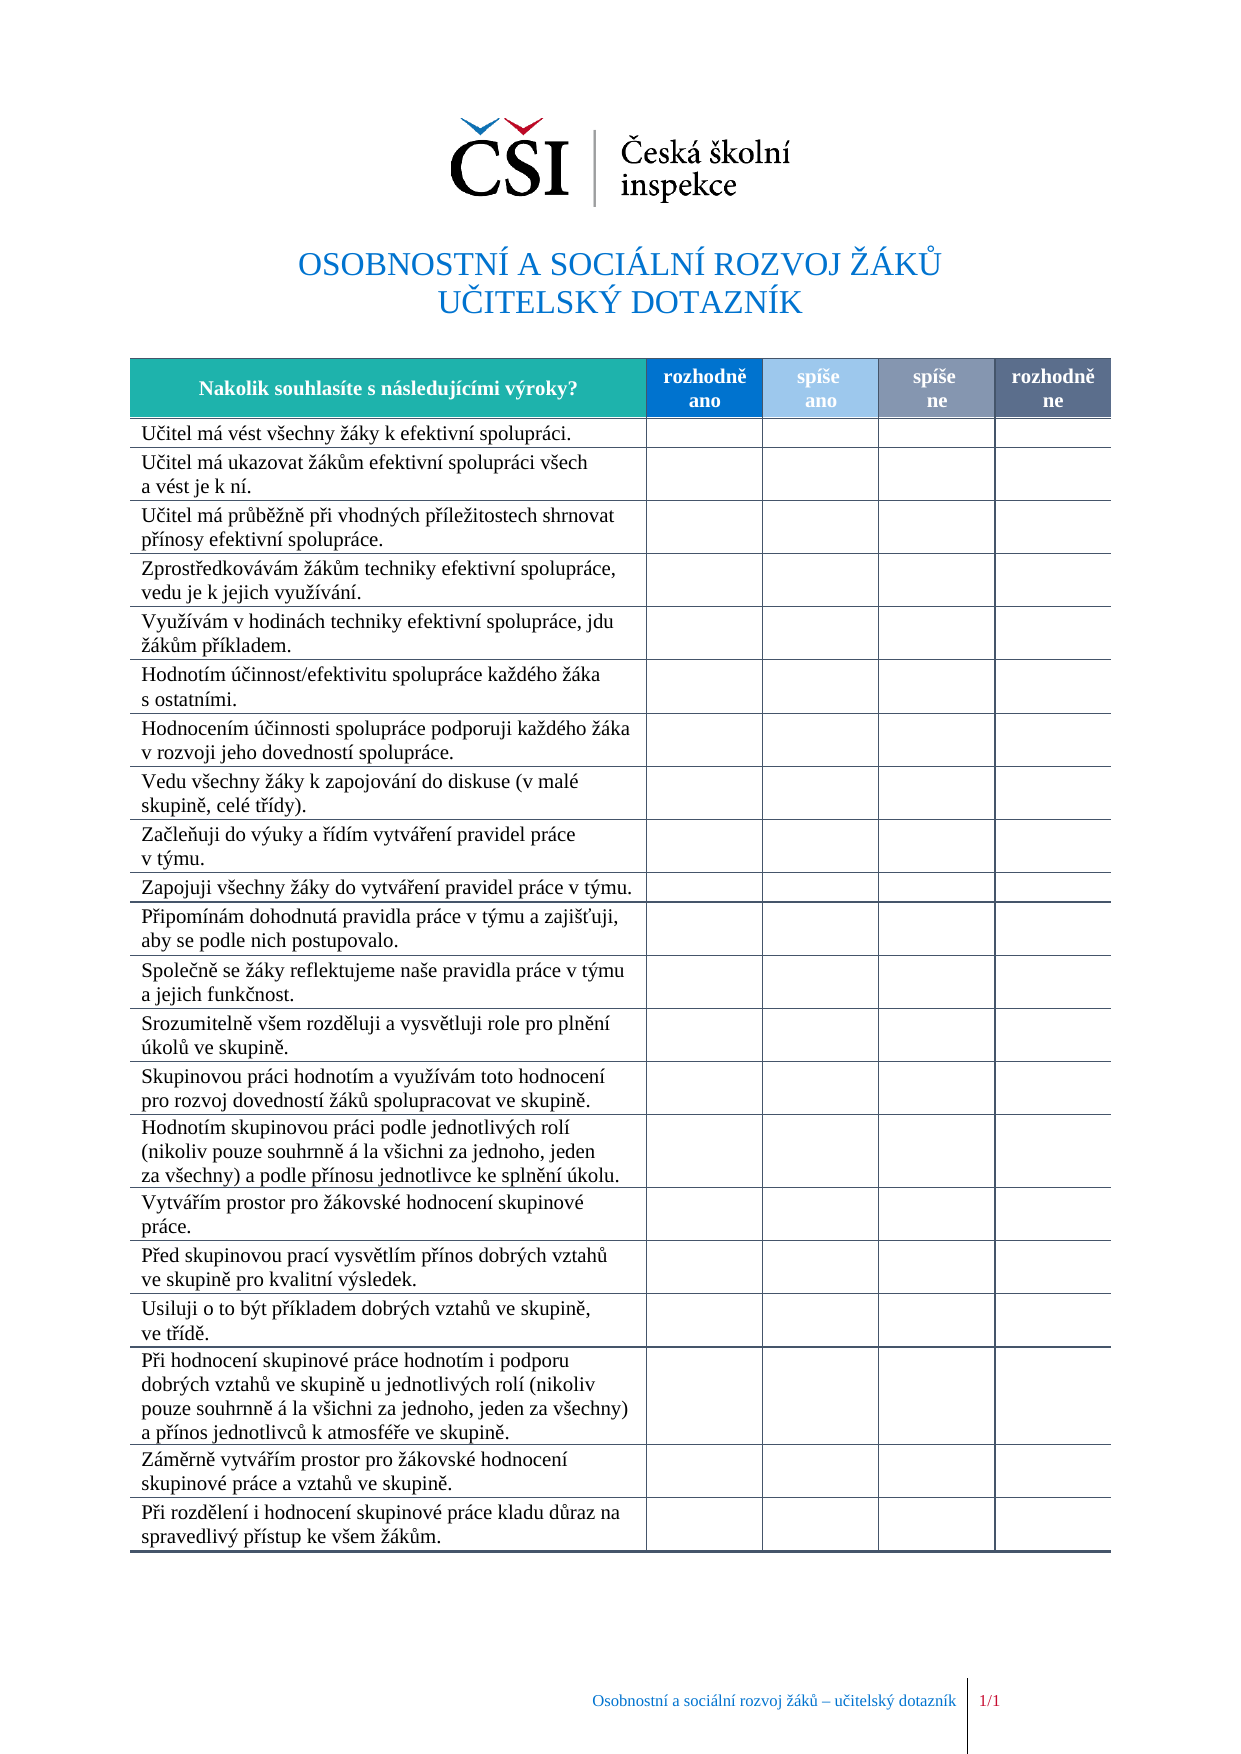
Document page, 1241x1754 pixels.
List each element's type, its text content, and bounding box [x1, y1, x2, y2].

table_cell [647, 1294, 762, 1346]
table_cell [763, 767, 878, 819]
table_cell [763, 873, 878, 901]
table_cell Srozumitelně všem rozděluji a vysvětluji role pro plnění úkolů ve skupině. [130, 1009, 646, 1061]
table_cell [647, 448, 762, 500]
table_cell [647, 956, 762, 1008]
table_cell Zapojuji všechny žáky do vytváření pravidel práce v týmu. [130, 873, 646, 901]
table_cell Začleňuji do výuky a řídím vytváření pravidel práce v týmu. [130, 820, 646, 872]
table_cell [879, 448, 994, 500]
table_cell [879, 419, 994, 447]
table_cell [879, 767, 994, 819]
table_cell [647, 1188, 762, 1240]
table_cell [647, 820, 762, 872]
table_cell [647, 1445, 762, 1497]
table_cell [647, 903, 762, 954]
table_cell [996, 448, 1111, 500]
table_cell [879, 1445, 994, 1497]
table_cell Zprostředkovávám žákům techniky efektivní spolupráce, vedu je k jejich využívání. [130, 554, 646, 606]
table_cell [763, 501, 878, 553]
table_cell Hodnocením účinnosti spolupráce podporuji každého žáka v rozvoji jeho dovedností spolupráce. [130, 714, 646, 766]
table_header rozhodně ne [996, 359, 1111, 417]
table_cell [647, 1348, 762, 1444]
table_cell [996, 554, 1111, 606]
table_cell [879, 501, 994, 553]
table_cell [996, 903, 1111, 954]
table_cell [879, 1294, 994, 1346]
table_cell [763, 714, 878, 766]
table_cell [647, 501, 762, 553]
table_cell [996, 956, 1111, 1008]
table_cell [763, 448, 878, 500]
table_cell [996, 1009, 1111, 1061]
table_cell [647, 767, 762, 819]
table_header spíše ano [763, 359, 878, 417]
table_cell [996, 1445, 1111, 1497]
table_cell [763, 554, 878, 606]
table_cell [996, 1294, 1111, 1346]
table_header rozhodně ano [647, 359, 762, 417]
table_cell [763, 1294, 878, 1346]
table_cell [996, 607, 1111, 659]
table_cell [879, 1062, 994, 1114]
table_cell [647, 660, 762, 712]
table_cell [879, 554, 994, 606]
table_cell [647, 554, 762, 606]
table_cell [879, 1009, 994, 1061]
table_cell Skupinovou práci hodnotím a využívám toto hodnocení pro rozvoj dovedností žáků spolupracovat ve skupině. [130, 1062, 646, 1114]
table_header Nakolik souhlasíte s následujícími výroky? [130, 359, 646, 417]
table_cell [996, 714, 1111, 766]
table_cell [647, 1009, 762, 1061]
table_cell [647, 419, 762, 447]
table_cell Hodnotím skupinovou práci podle jednotlivých rolí (nikoliv pouze souhrnně á la všichni za jednoho, jeden za všechny) a podle přínosu jednotlivce ke splnění úkolu. [130, 1115, 646, 1187]
table_cell [879, 1188, 994, 1240]
table_cell [763, 1115, 878, 1187]
table_cell [879, 714, 994, 766]
table_cell [996, 820, 1111, 872]
table_cell [763, 903, 878, 954]
table_cell Usiluji o to být příkladem dobrých vztahů ve skupině, ve třídě. [130, 1294, 646, 1346]
table_cell Vedu všechny žáky k zapojování do diskuse (v malé skupině, celé třídy). [130, 767, 646, 819]
table_cell [996, 1498, 1111, 1550]
subtitle Osobnostní a sociální rozvoj žáků učitelský dotazník [130, 244, 1110, 321]
table_cell [879, 1498, 994, 1550]
table_cell [879, 873, 994, 901]
table_cell Vytvářím prostor pro žákovské hodnocení skupinové práce. [130, 1188, 646, 1240]
table_cell [879, 660, 994, 712]
table_cell [763, 1062, 878, 1114]
table_cell [996, 419, 1111, 447]
table_cell Společně se žáky reflektujeme naše pravidla práce v týmu a jejich funkčnost. [130, 956, 646, 1008]
table_cell Učitel má ukazovat žákům efektivní spolupráci všech a vést je k ní. [130, 448, 646, 500]
table_cell [763, 1241, 878, 1293]
table_cell [763, 820, 878, 872]
table_cell [996, 501, 1111, 553]
table_cell [763, 1445, 878, 1497]
table_cell Při hodnocení skupinové práce hodnotím i podporu dobrých vztahů ve skupině u jednotlivých rolí (nikoliv pouze souhrnně á la všichni za jednoho, jeden za všechny) a přínos jednotlivců k atmosféře ve skupině. [130, 1348, 646, 1444]
table_cell [879, 820, 994, 872]
table_cell [763, 607, 878, 659]
table_cell [763, 956, 878, 1008]
table_cell Záměrně vytvářím prostor pro žákovské hodnocení skupinové práce a vztahů ve skupině. [130, 1445, 646, 1497]
picture [451, 118, 790, 207]
table_cell [879, 607, 994, 659]
table_cell [996, 1115, 1111, 1187]
table_cell Využívám v hodinách techniky efektivní spolupráce, jdu žákům příkladem. [130, 607, 646, 659]
table_cell [647, 1115, 762, 1187]
table_cell [996, 767, 1111, 819]
table_cell [996, 660, 1111, 712]
table_cell [763, 1009, 878, 1061]
table_cell [996, 1241, 1111, 1293]
table_cell [996, 1348, 1111, 1444]
table_cell [879, 1115, 994, 1187]
table_cell [996, 873, 1111, 901]
table_cell [763, 1498, 878, 1550]
table_cell Hodnotím účinnost/efektivitu spolupráce každého žáka s ostatními. [130, 660, 646, 712]
table_cell Učitel má průběžně při vhodných příležitostech shrnovat přínosy efektivní spolupráce. [130, 501, 646, 553]
table_cell [996, 1062, 1111, 1114]
table_cell [879, 1241, 994, 1293]
table_header spíše ne [879, 359, 994, 417]
table_cell [879, 1348, 994, 1444]
table_cell [647, 1498, 762, 1550]
table_cell [647, 607, 762, 659]
table_cell [647, 714, 762, 766]
table_cell Připomínám dohodnutá pravidla práce v týmu a zajišťuji, aby se podle nich postupovalo. [130, 903, 646, 954]
table_cell [996, 1188, 1111, 1240]
table_cell [763, 1348, 878, 1444]
table_cell [763, 419, 878, 447]
table_cell [763, 1188, 878, 1240]
table_cell [879, 903, 994, 954]
table_cell [647, 1241, 762, 1293]
table_cell [647, 873, 762, 901]
table_cell Učitel má vést všechny žáky k efektivní spolupráci. [130, 419, 646, 447]
table_cell Při rozdělení i hodnocení skupinové práce kladu důraz na spravedlivý přístup ke všem žákům. [130, 1498, 646, 1550]
table_cell Před skupinovou prací vysvětlím přínos dobrých vztahů ve skupině pro kvalitní výsledek. [130, 1241, 646, 1293]
table_cell [879, 956, 994, 1008]
table_cell [763, 660, 878, 712]
table_cell [647, 1062, 762, 1114]
